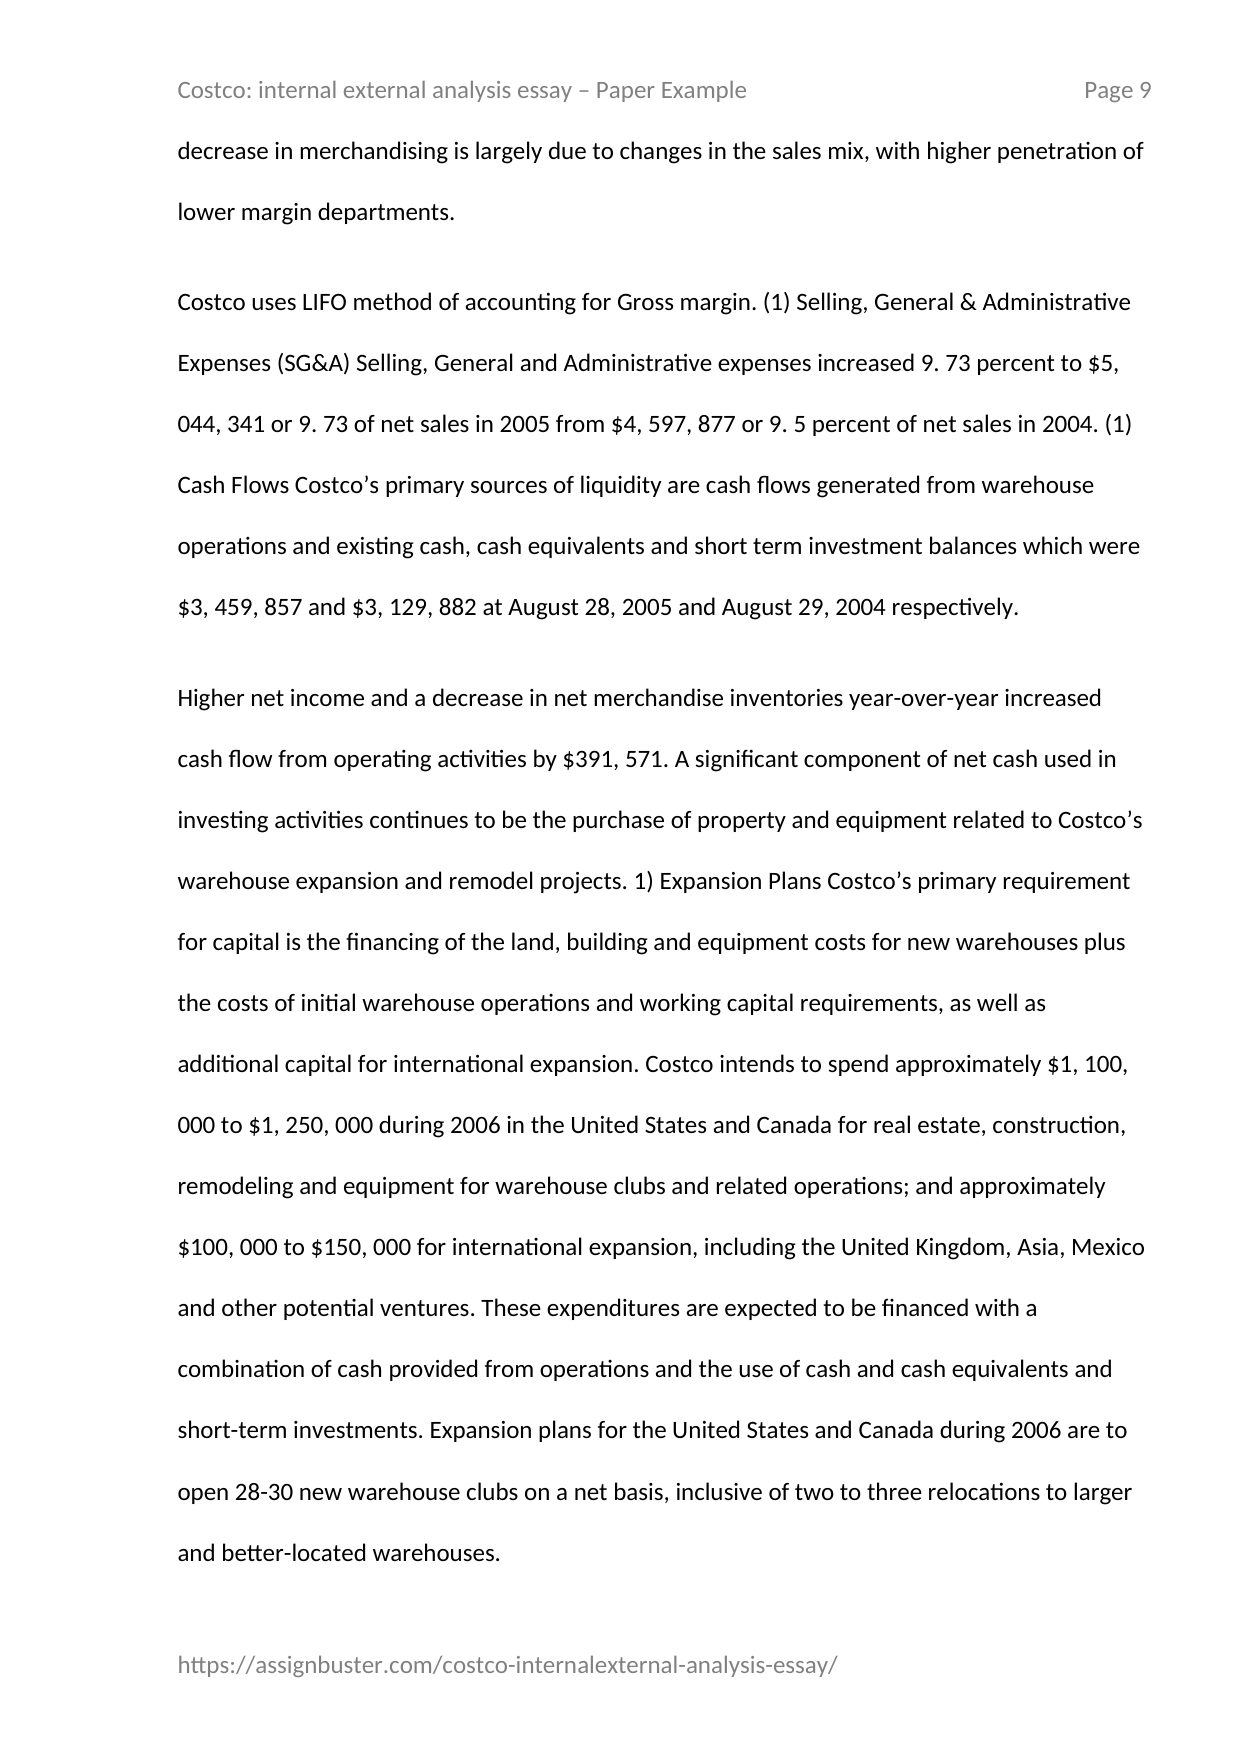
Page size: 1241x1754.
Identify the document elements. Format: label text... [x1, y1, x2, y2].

text Costco uses LIFO method of accounting for Gross margin. (1) Selling, General & Administrative Expenses (SG&A) Selling, General and Administrative expenses increased 9. 73 percent to $5, 044, 341 or 9. 73 of net sales in 2005 from $4, 597, 877 or 9. 5 percent of net sales in 2004. (1) Cash Flows Costco’s primary sources of liquidity are cash flows generated from warehouse operations and existing cash, cash equivalents and short term investment balances which were $3, 459, 857 and $3, 129, 882 at August 28, 2005 and August 29, 2004 respectively. [177, 286, 1152, 622]
text Higher net income and a decrease in net merchandise inventories year-over-year increased cash flow from operating activities by $391, 571. A significant component of net cash used in investing activities continues to be the purchase of property and equipment related to Costco’s warehouse expansion and remodel projects. 1) Expansion Plans Costco’s primary requirement for capital is the financing of the land, building and equipment costs for new warehouses plus the costs of initial warehouse operations and working capital requirements, as well as additional capital for international expansion. Costco intends to spend approximately $1, 100, 000 to $1, 250, 000 during 2006 in the United States and Canada for real estate, construction, remodeling and equipment for warehouse clubs and related operations; and approximately $100, 000 to $150, 000 for international expansion, including the United Kingdom, Asia, Mexico and other potential ventures. These expenditures are expected to be financed with a combination of cash provided from operations and the use of cash and cash equivalents and short-term investments. Expansion plans for the United States and Canada during 2006 are to open 28-30 new warehouse clubs on a net basis, inclusive of two to three relocations to larger and better-located warehouses. [177, 682, 1152, 1567]
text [177, 135, 1152, 226]
